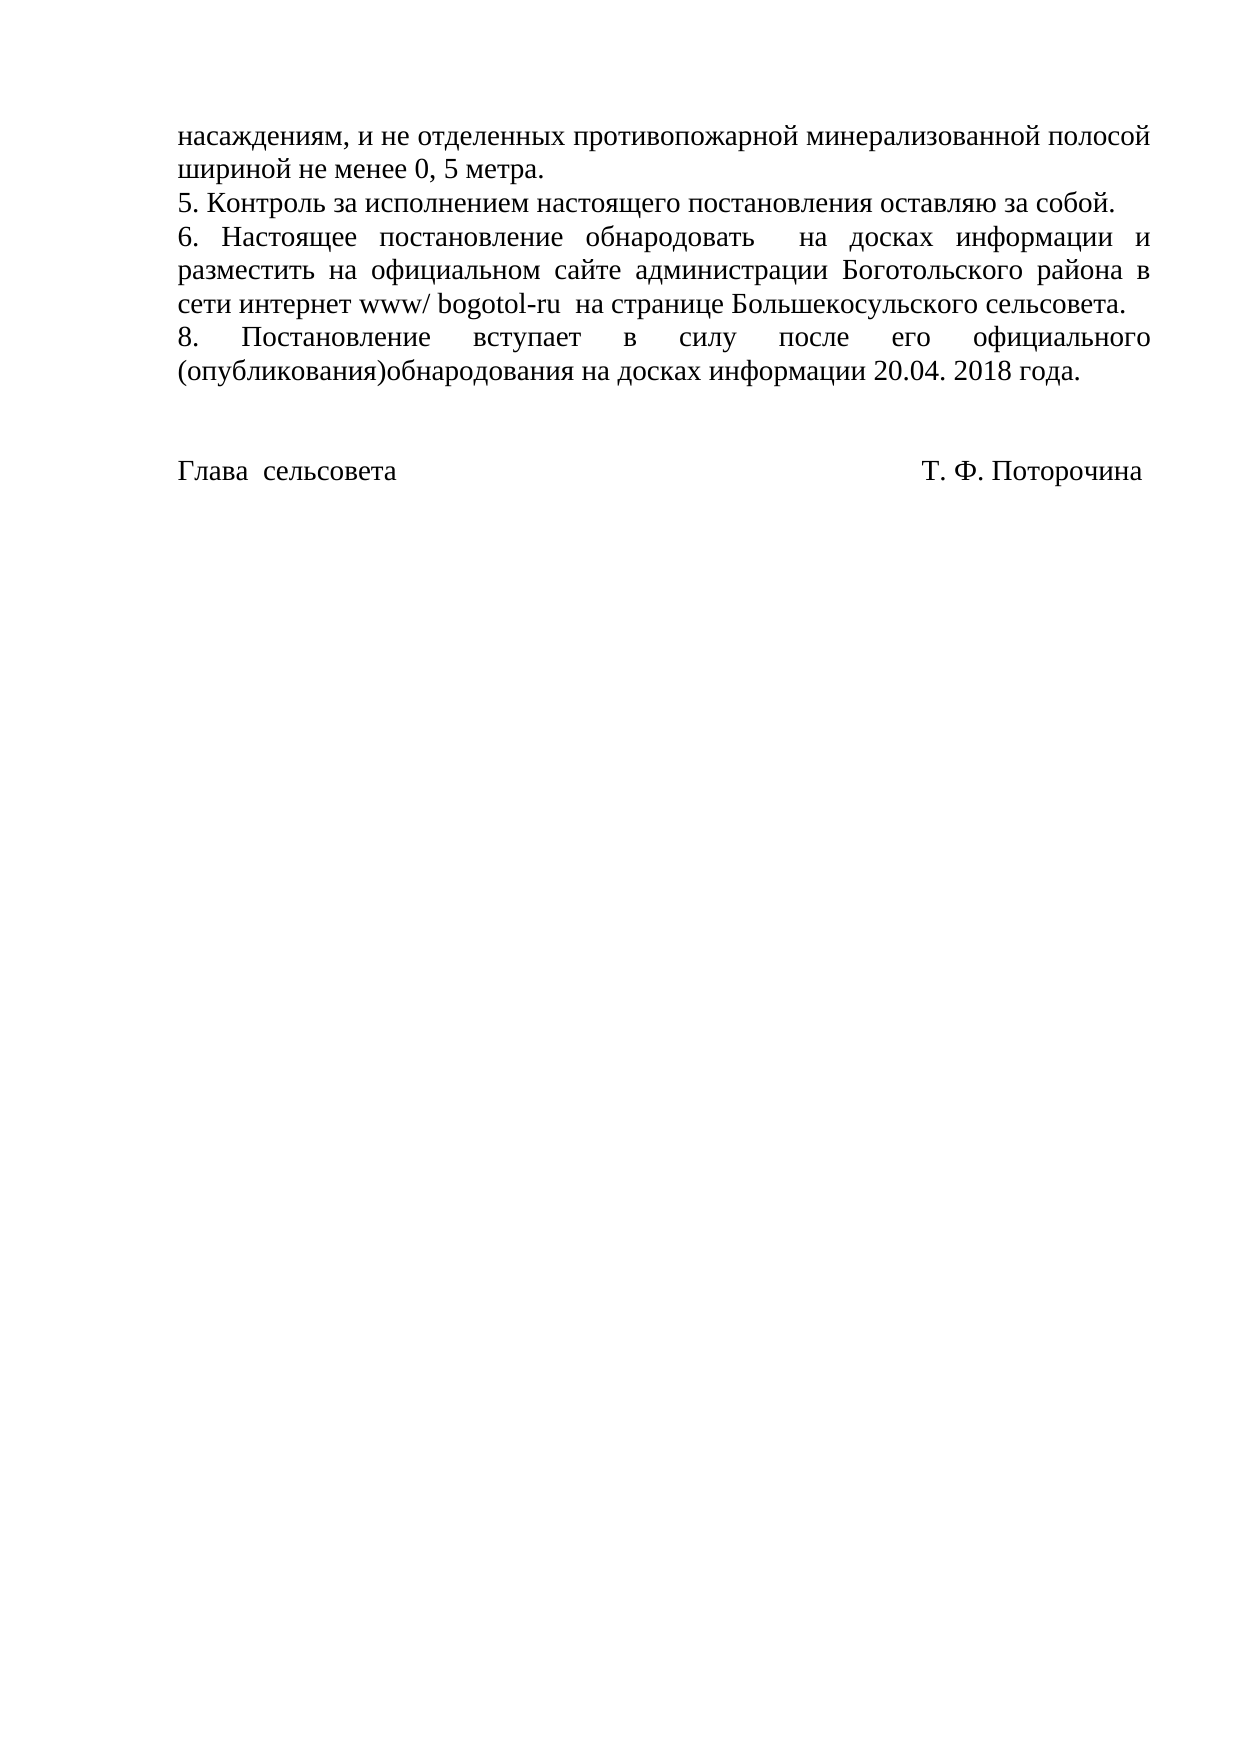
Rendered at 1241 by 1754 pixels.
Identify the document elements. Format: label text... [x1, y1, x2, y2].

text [177, 118, 1152, 185]
text 6. Настоящее постановление обнародовать на досках информации и разместить на официальном сайте администрации Боготольского района в сети интернет www/ bogotol-ru на странице Большекосульского сельсовета. [177, 219, 1152, 319]
text Глава сельсовета Т. Ф. Поторочина [177, 453, 1152, 487]
text 8. Постановление вступает в силу после его официального (опубликования)обнародования на досках информации 20.04. 2018 года. [177, 319, 1152, 386]
text 5. Контроль за исполнением настоящего постановления оставляю за собой. [177, 185, 1152, 219]
